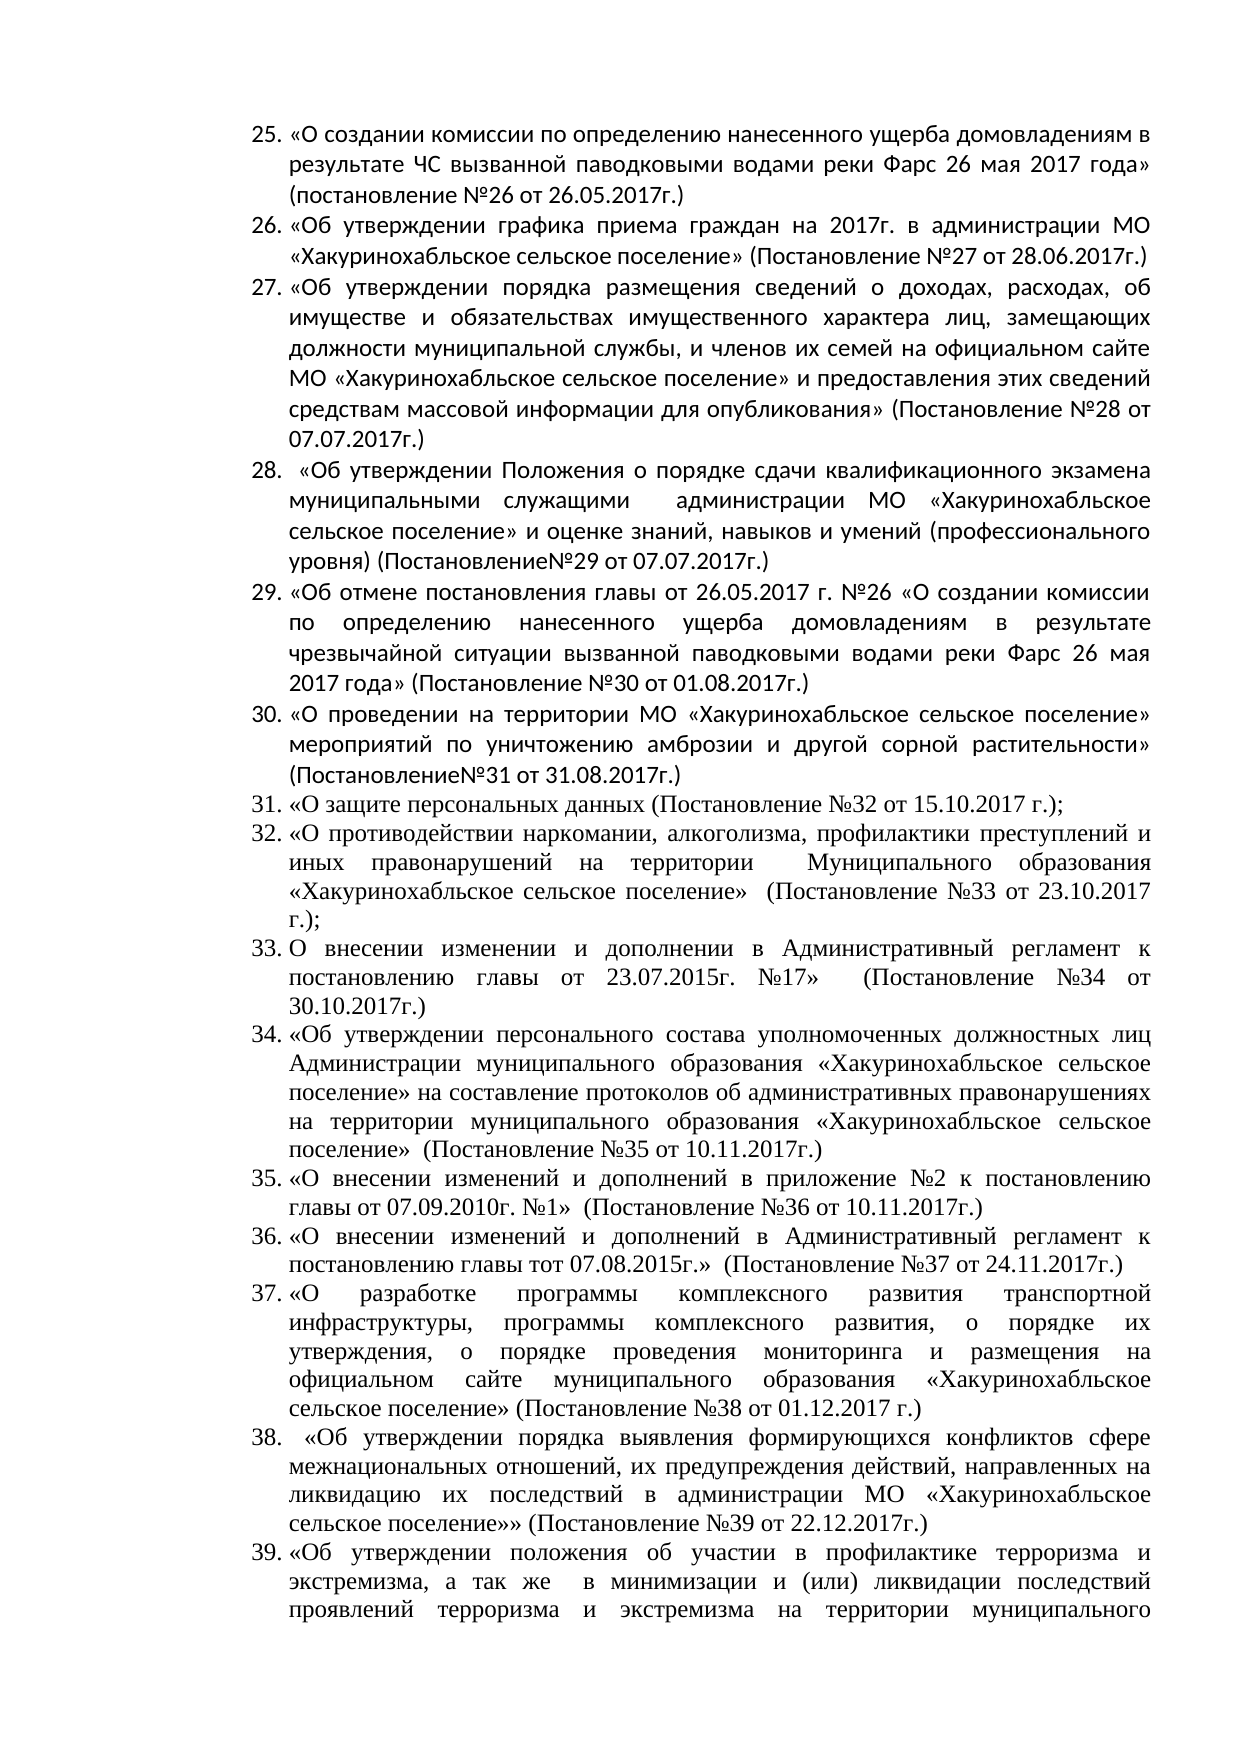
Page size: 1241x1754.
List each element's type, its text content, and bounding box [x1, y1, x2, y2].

list «О создании комиссии по определению нанесенного ущерба домовладениям в результате ЧС вызванной паводковыми водами реки Фарс 26 мая 2017 года» (постановление №26 от 26.05.2017г.) [251, 118, 1152, 210]
list «Об утверждении Положения о порядке сдачи квалификационного экзамена муниципальными служащими администрации МО «Хакуринохабльское сельское поселение» и оценке знаний, навыков и умений (профессионального уровня) (Постановление№29 от 07.07.2017г.) [251, 454, 1152, 576]
list «Об отмене постановления главы от 26.05.2017 г. №26 «О создании комиссии по определению нанесенного ущерба домовладениям в результате чрезвычайной ситуации вызванной паводковыми водами реки Фарс 26 мая 2017 года» (Постановление №30 от 01.08.2017г.) [251, 576, 1152, 698]
list «Об утверждении порядка размещения сведений о доходах, расходах, об имуществе и обязательствах имущественного характера лиц, замещающих должности муниципальной службы, и членов их семей на официальном сайте МО «Хакуринохабльское сельское поселение» и предоставления этих сведений средствам массовой информации для опубликования» (Постановление №28 от 07.07.2017г.) [251, 271, 1152, 454]
list «Об утверждении графика приема граждан на 2017г. в администрации МО «Хакуринохабльское сельское поселение» (Постановление №27 от 28.06.2017г.) [251, 210, 1152, 271]
list «О защите персональных данных (Постановление №32 от 15.10.2017 г.); [251, 789, 1152, 818]
list О внесении изменении и дополнении в Административный регламент к постановлению главы от 23.07.2015г. №17» (Постановление №34 от 30.10.2017г.) [251, 933, 1152, 1019]
list «Об утверждении порядка выявления формирующихся конфликтов сфере межнациональных отношений, их предупреждения действий, направленных на ликвидацию их последствий в администрации МО «Хакуринохабльское сельское поселение»» (Постановление №39 от 22.12.2017г.) [251, 1422, 1152, 1537]
list «О внесении изменений и дополнений в приложение №2 к постановлению главы от 07.09.2010г. №1» (Постановление №36 от 10.11.2017г.) [251, 1163, 1152, 1221]
list «О противодействии наркомании, алкоголизма, профилактики преступлений и иных правонарушений на территории Муниципального образования «Хакуринохабльское сельское поселение» (Постановление №33 от 23.10.2017 г.); [251, 818, 1152, 933]
list «Об утверждении персонального состава уполномоченных должностных лиц Администрации муниципального образования «Хакуринохабльское сельское поселение» на составление протоколов об административных правонарушениях на территории муниципального образования «Хакуринохабльское сельское поселение» (Постановление №35 от 10.11.2017г.) [251, 1019, 1152, 1163]
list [251, 1537, 1152, 1623]
list «О проведении на территории МО «Хакуринохабльское сельское поселение» мероприятий по уничтожению амброзии и другой сорной растительности» (Постановление№31 от 31.08.2017г.) [251, 698, 1152, 789]
list «О внесении изменений и дополнений в Административный регламент к постановлению главы тот 07.08.2015г.» (Постановление №37 от 24.11.2017г.) [251, 1221, 1152, 1278]
list «О разработке программы комплексного развития транспортной инфраструктуры, программы комплексного развития, о порядке их утверждения, о порядке проведения мониторинга и размещения на официальном сайте муниципального образования «Хакуринохабльское сельское поселение» (Постановление №38 от 01.12.2017 г.) [251, 1278, 1152, 1422]
